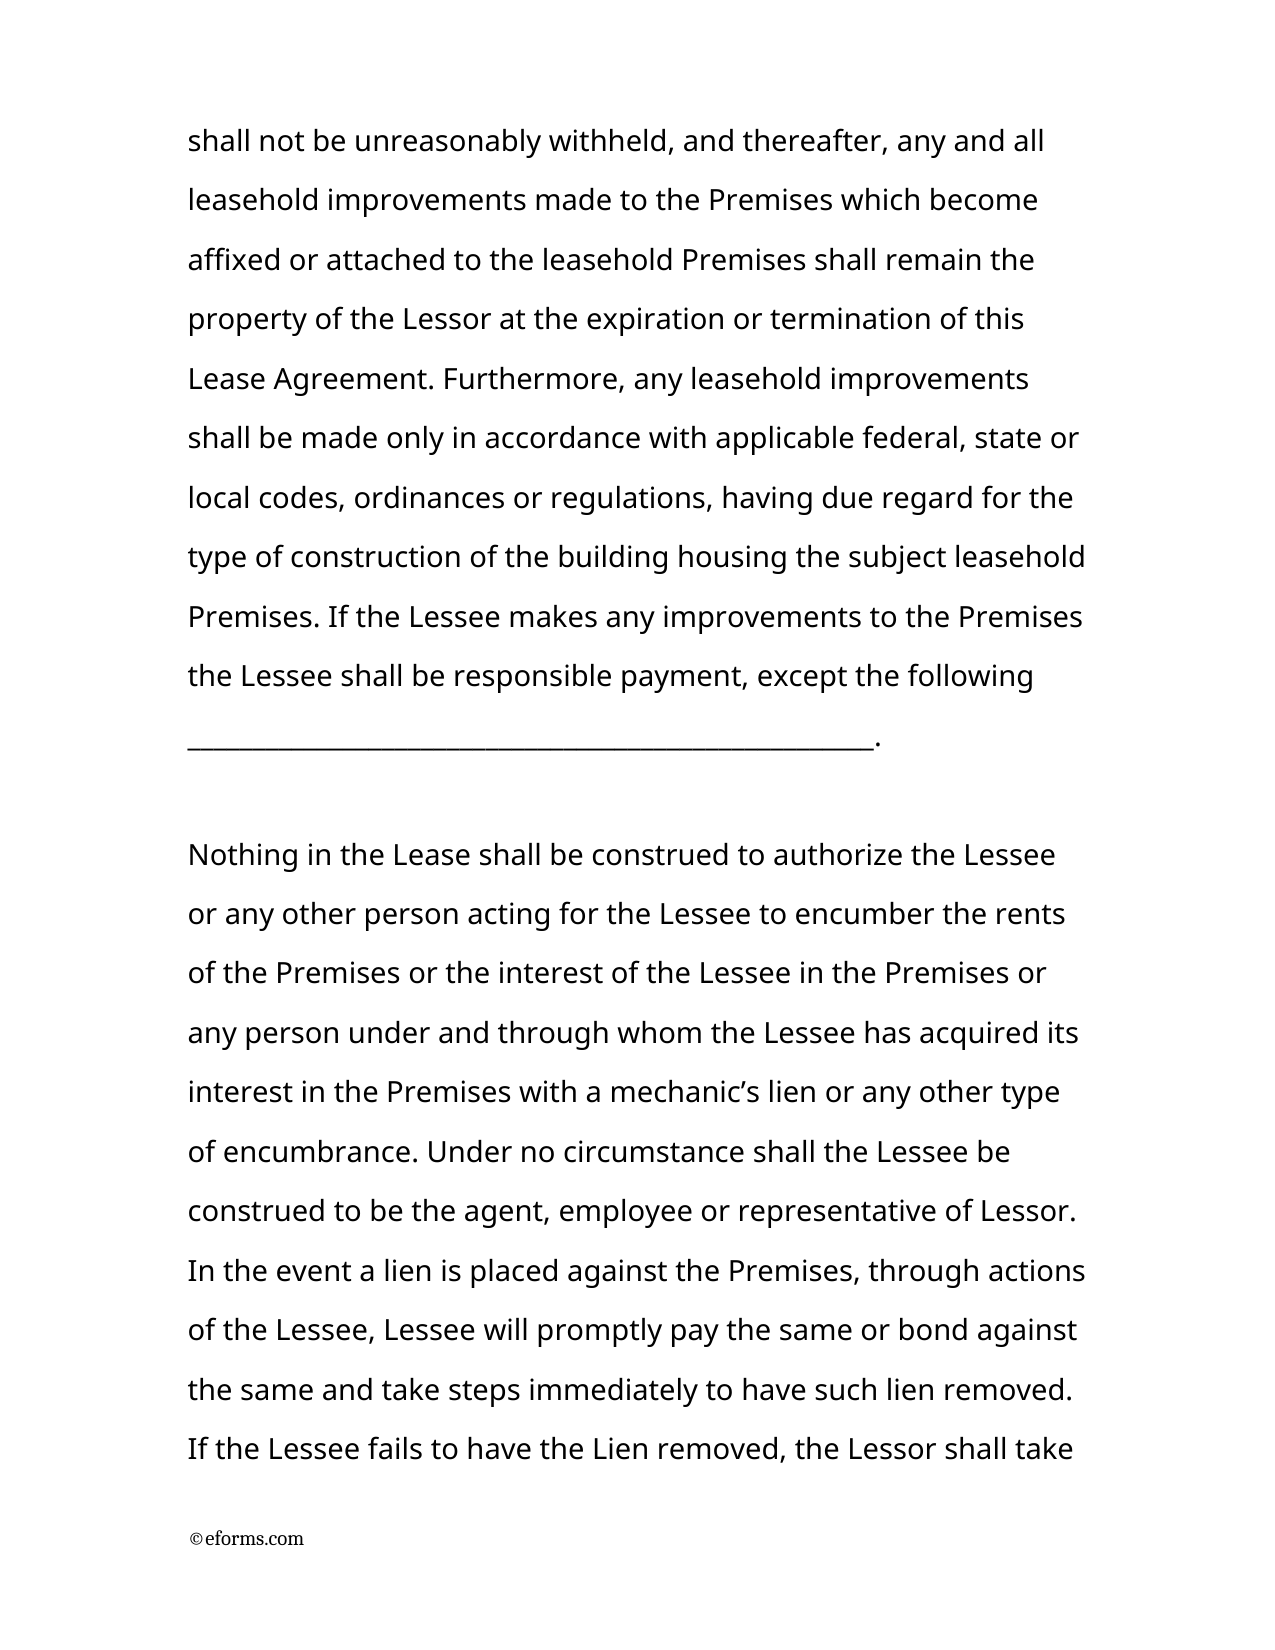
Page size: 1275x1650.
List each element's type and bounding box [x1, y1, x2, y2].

text [187, 120, 1087, 754]
text [187, 834, 1087, 1468]
